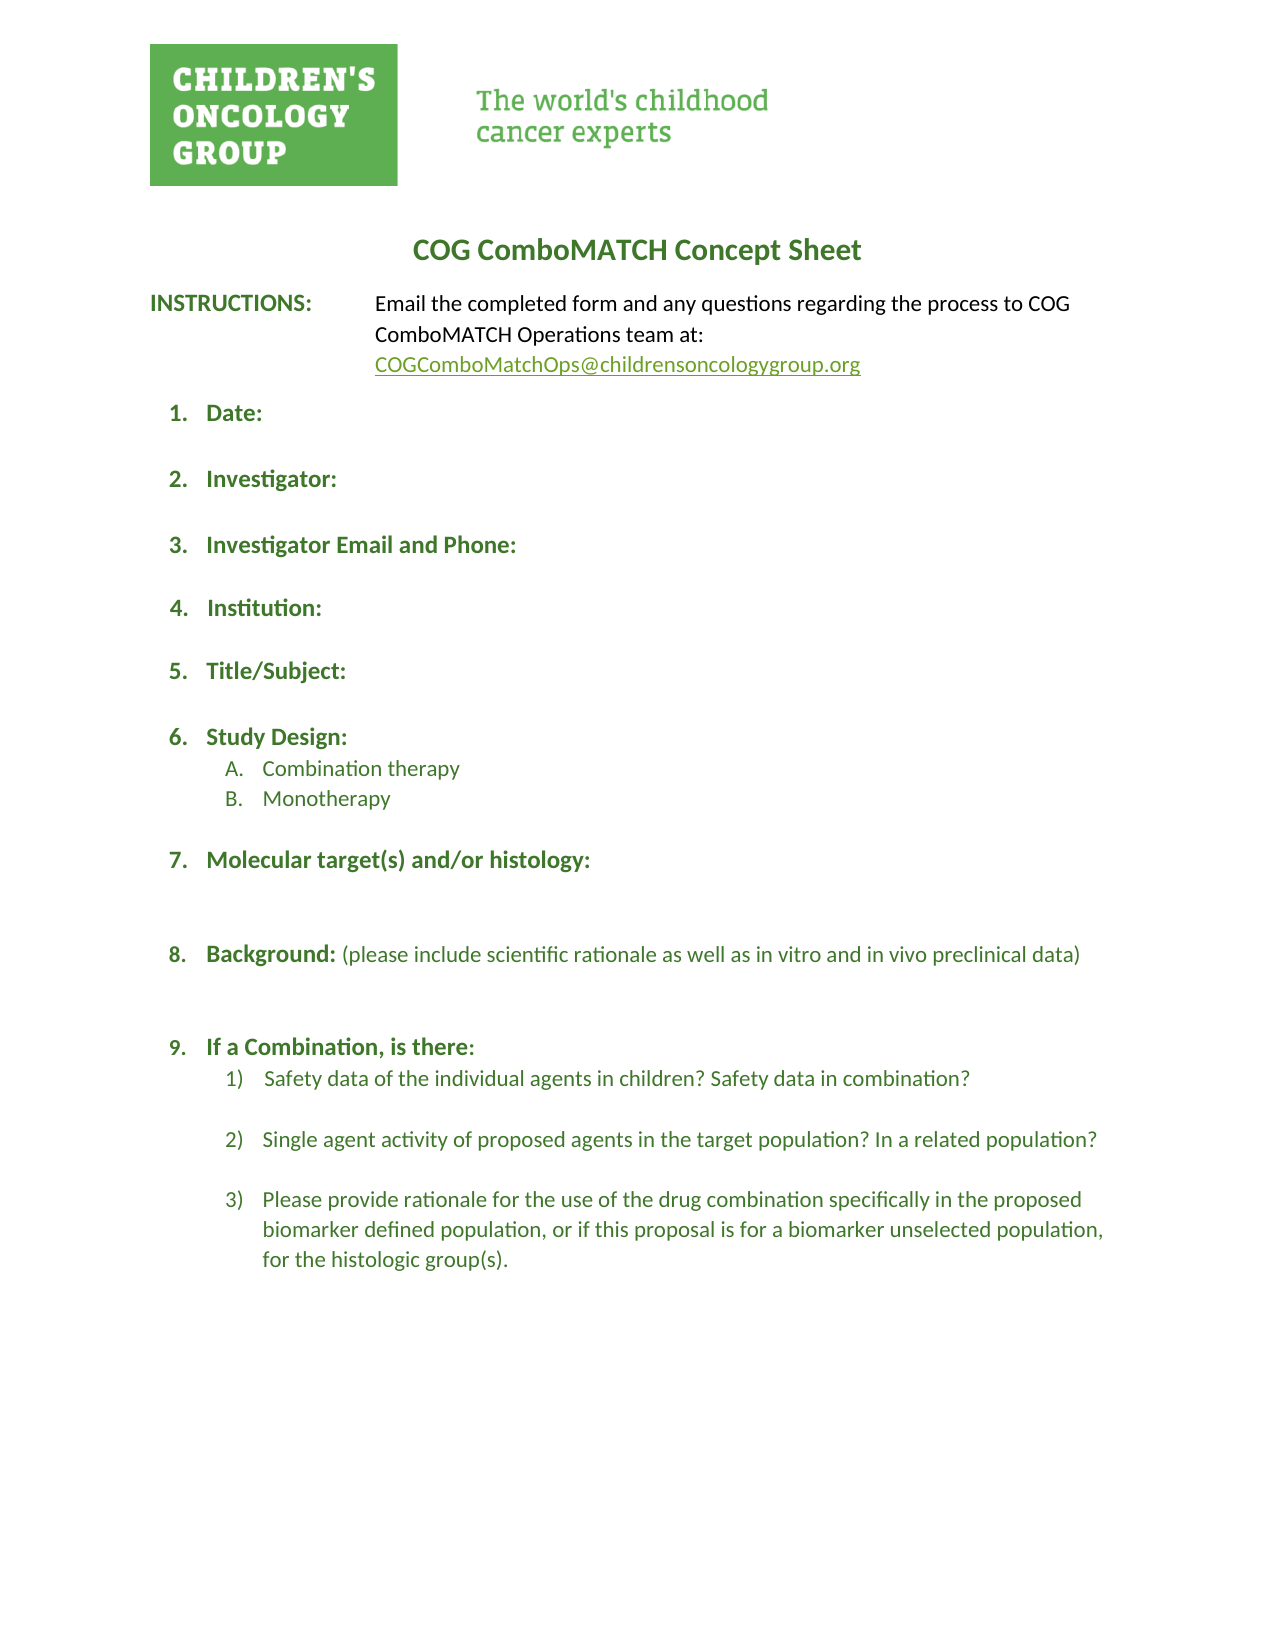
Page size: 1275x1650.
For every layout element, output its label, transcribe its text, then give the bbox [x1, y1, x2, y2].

text INSTRUCTIONS: Email the completed form and any questions regarding the process to COG ComboMATCH Operations team at: COGComboMatchOps@childrensoncologygroup.org [150, 288, 1125, 378]
list If a Combination, is there: [169, 1031, 1125, 1062]
list Title/Subject: [169, 655, 1125, 686]
list 1) Safety data of the individual agents in children? Safety data in combination? [206, 1064, 1125, 1092]
list Study Design: [169, 721, 1125, 752]
list Combination therapy [225, 754, 1125, 782]
list Investigator: [169, 463, 1125, 494]
list Molecular target(s) and/or histology: [169, 845, 1125, 875]
list Investigator Email and Phone: [169, 529, 1125, 559]
list Institution: [169, 592, 1125, 623]
list Please provide rationale for the use of the drug combination specifically in the proposed biomarker defined population, or if this proposal is for a biomarker unselected population, for the histologic group(s). [225, 1185, 1125, 1273]
list Date: [169, 397, 1125, 428]
text COG ComboMATCH Concept Sheet [150, 230, 1125, 268]
picture [150, 44, 768, 186]
list Single agent activity of proposed agents in the target population? In a related population? [225, 1125, 1125, 1153]
list Background: (please include scientific rationale as well as in vitro and in vivo preclinical data) [169, 938, 1125, 968]
list Monotherapy [225, 784, 1125, 812]
